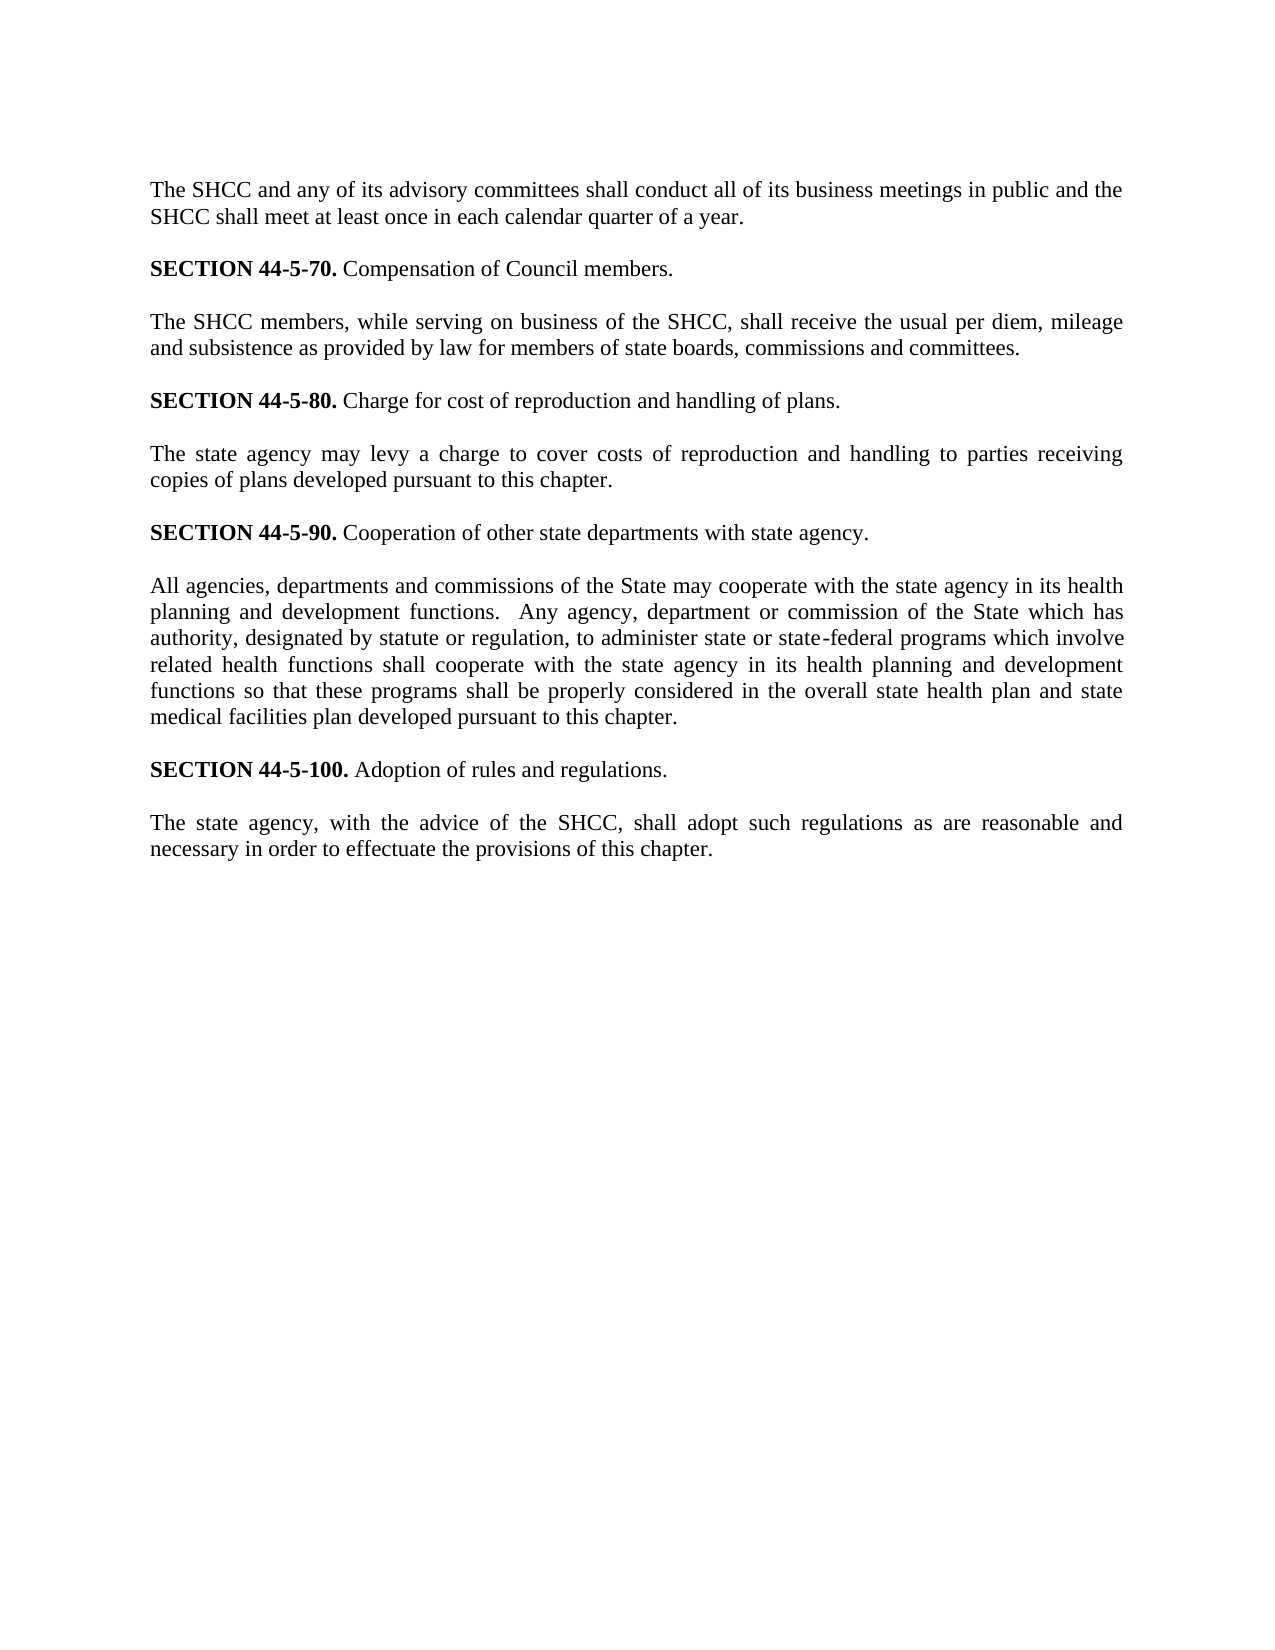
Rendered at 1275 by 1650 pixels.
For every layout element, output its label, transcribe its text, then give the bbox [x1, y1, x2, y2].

text The state agency may levy a charge to cover costs of reproduction and handling to parties receiving copies of plans developed pursuant to this chapter. [150, 440, 1125, 493]
text SECTION 44-5-90. Cooperation of other state departments with state agency. [150, 519, 1125, 545]
text The SHCC members, while serving on business of the SHCC, shall receive the usual per diem, mileage and subsistence as provided by law for members of state boards, commissions and committees. [150, 308, 1125, 361]
text SECTION 44-5-100. Adoption of rules and regulations. [150, 756, 1125, 782]
text The SHCC and any of its advisory committees shall conduct all of its business meetings in public and the SHCC shall meet at least once in each calendar quarter of a year. [150, 176, 1125, 229]
text SECTION 44-5-70. Compensation of Council members. [150, 255, 1125, 282]
text The state agency, with the advice of the SHCC, shall adopt such regulations as are reasonable and necessary in order to effectuate the provisions of this chapter. [150, 809, 1125, 862]
text SECTION 44-5-80. Charge for cost of reproduction and handling of plans. [150, 387, 1125, 413]
text All agencies, departments and commissions of the State may cooperate with the state agency in its health planning and development functions. Any agency, department or commission of the State which has authority, designated by statute or regulation, to administer state or state-federal programs which involve related health functions shall cooperate with the state agency in its health planning and development functions so that these programs shall be properly considered in the overall state health plan and state medical facilities plan developed pursuant to this chapter. [150, 572, 1125, 730]
